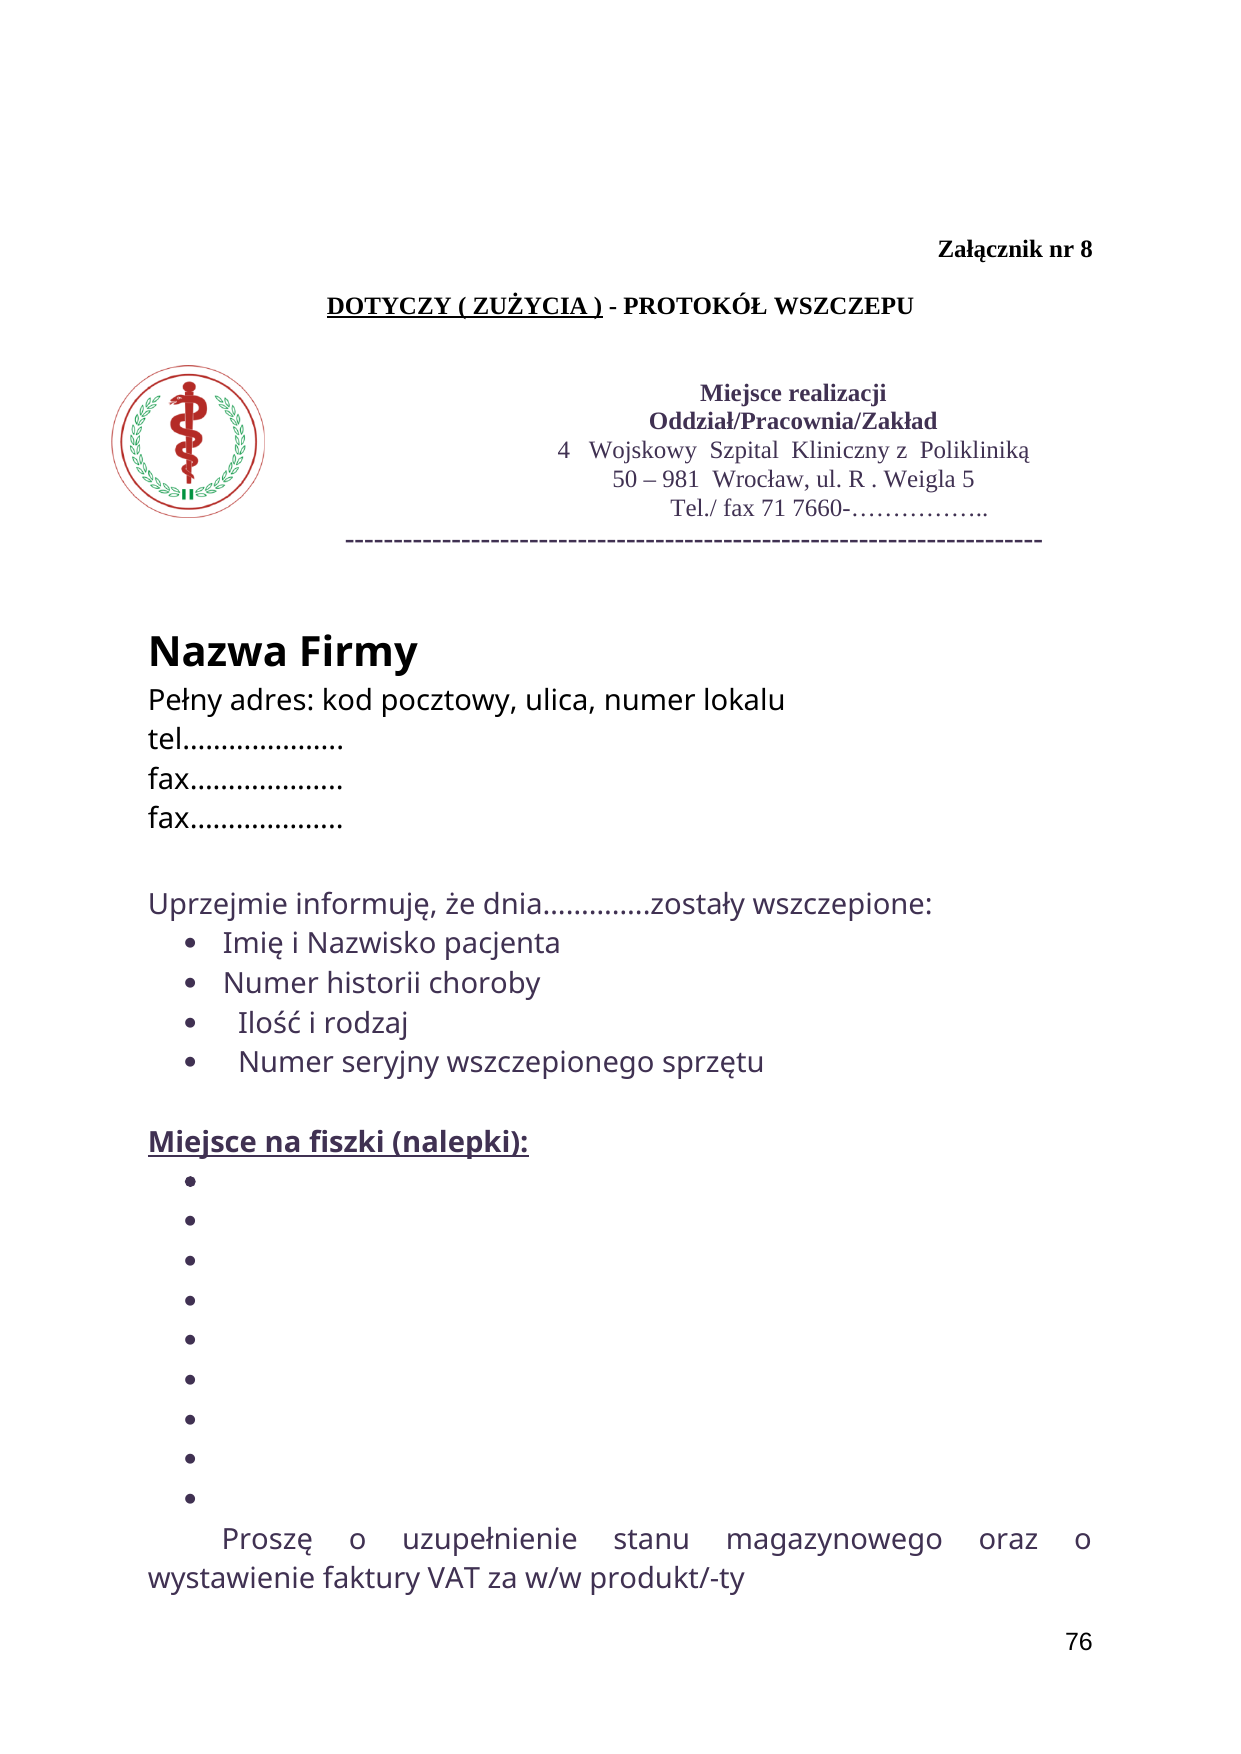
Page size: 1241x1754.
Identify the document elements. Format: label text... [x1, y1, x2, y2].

text fax……………….. [148, 798, 1093, 837]
list Imię i Nazwisko pacjenta [185, 923, 1093, 962]
text 4 Wojskowy Szpital Kliniczny z Polikliniką 50 – 981 Wrocław, ul. R . Weigla 5 [494, 435, 1093, 493]
text Załącznik nr 8 [148, 234, 1093, 263]
list Miejsce na fiszki (nalepki): [148, 1121, 1093, 1161]
list Numer historii choroby [185, 962, 1093, 1002]
text Oddział/Pracownia/Zakład [494, 406, 1093, 435]
text Nazwa Firmy [148, 622, 1093, 679]
text fax……………….. [148, 758, 1093, 798]
text Uprzejmie informuję, że dnia…………..zostały wszczepione: [148, 883, 1093, 923]
text tel………………... [148, 718, 1093, 758]
text ------------------------------------------------------------------------ [221, 521, 1093, 555]
list Ilość i rodzaj [185, 1002, 1093, 1042]
list Numer seryjny wszczepionego sprzętu [185, 1042, 1093, 1081]
text DOTYCZY ( ZUŻYCIA ) - PROTOKÓŁ WSZCZEPU [148, 291, 1093, 320]
picture [111, 365, 265, 518]
text Miejsce realizacji [494, 378, 1093, 406]
text Tel./ fax 71 7660-…………….. [664, 493, 1093, 521]
text Pełny adres: kod pocztowy, ulica, numer lokalu [148, 679, 1093, 718]
text Proszę o uzupełnienie stanu magazynowego oraz o wystawienie faktury VAT za w/w produkt/-ty [148, 1518, 1093, 1597]
